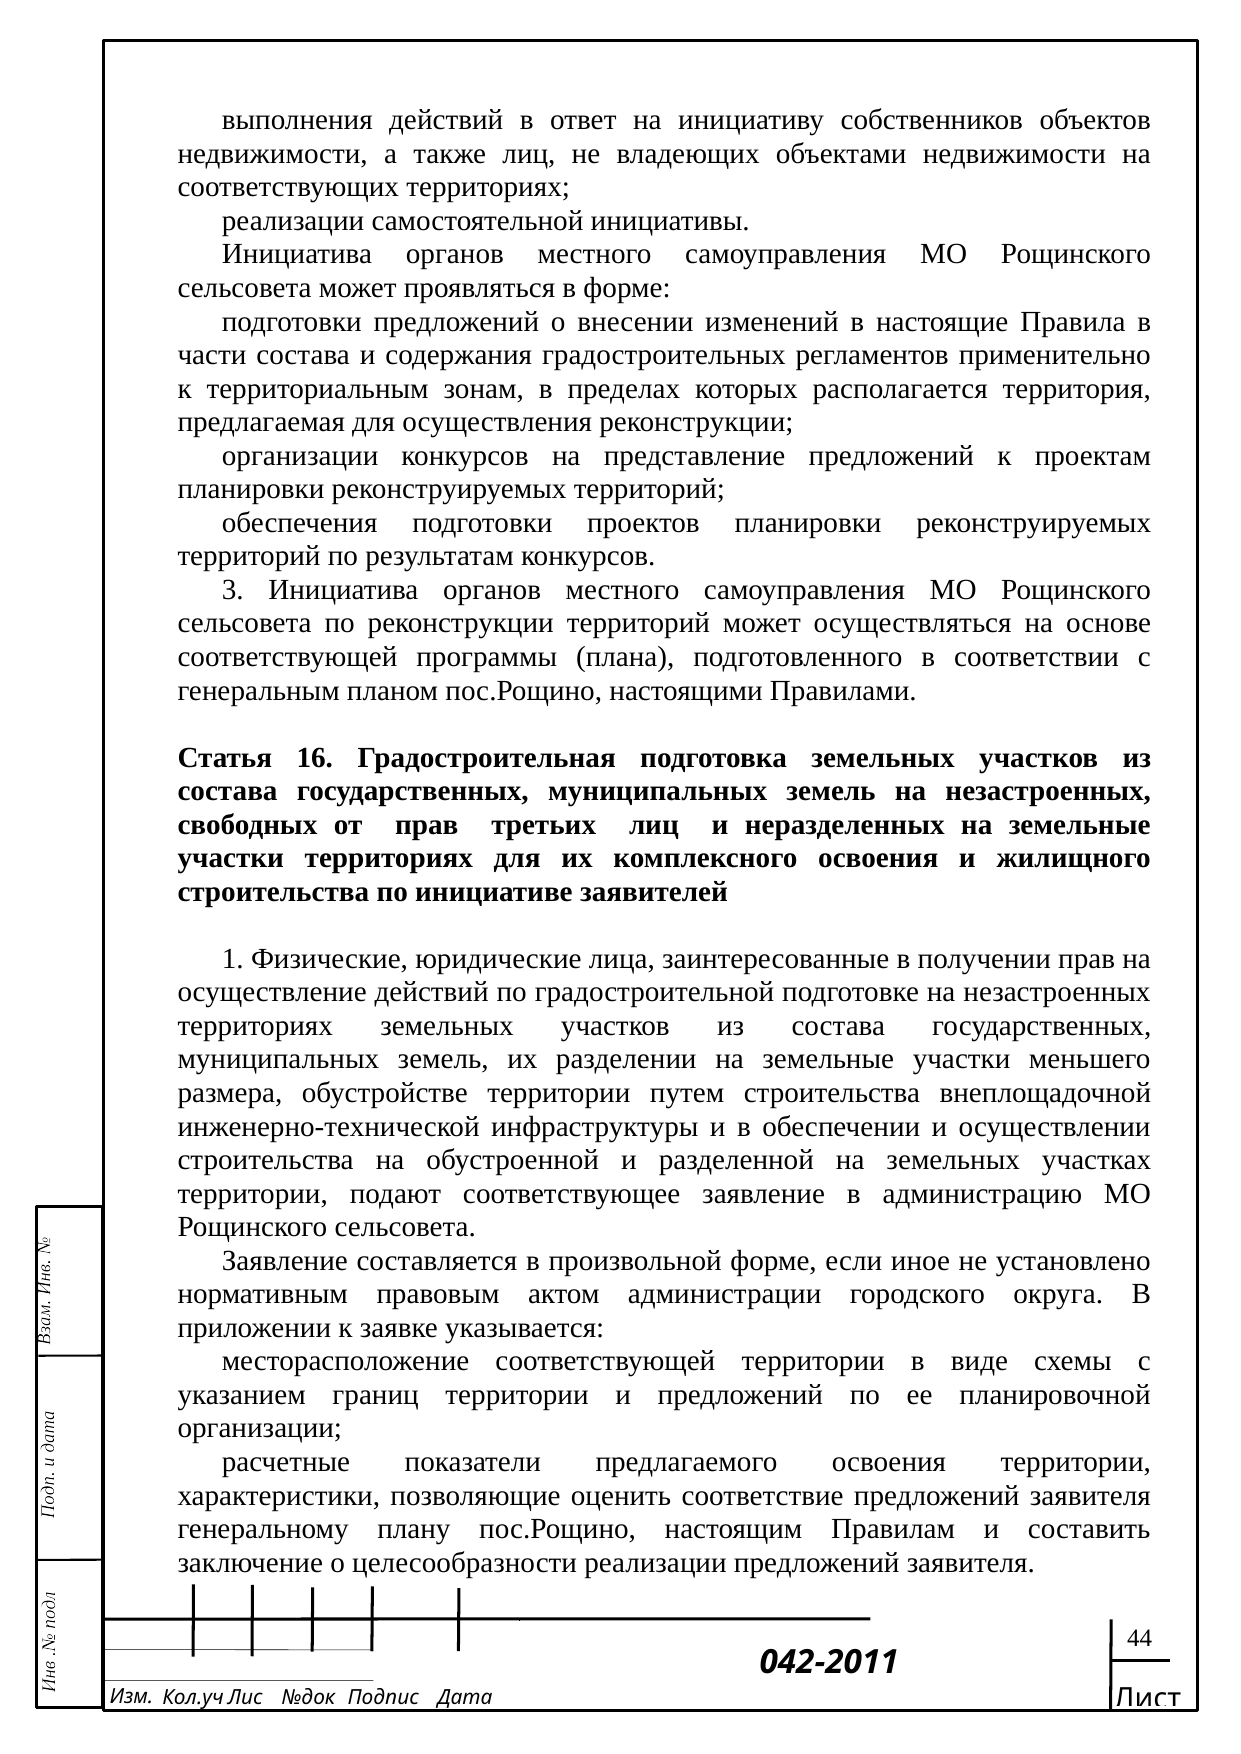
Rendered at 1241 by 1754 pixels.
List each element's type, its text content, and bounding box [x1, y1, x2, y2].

text обеспечения подготовки проектов планировки реконструируемых территорий по результатам конкурсов. [177, 505, 1152, 572]
text Заявление составляется в произвольной форме, если иное не установлено нормативным правовым актом администрации городского округа. В приложении к заявке указывается: [177, 1243, 1152, 1343]
text выполнения действий в ответ на инициативу собственников объектов недвижимости, а также лиц, не владеющих объектами недвижимости на соответствующих территориях; [177, 102, 1152, 203]
text Инициатива органов местного самоуправления МО Рощинского сельсовета может проявляться в форме: [177, 237, 1152, 304]
text подготовки предложений о внесении изменений в настоящие Правила в части состава и содержания градостроительных регламентов применительно к территориальным зонам, в пределах которых располагается территория, предлагаемая для осуществления реконструкции; [177, 304, 1152, 438]
subtitle Статья 16. Градостроительная подготовка земельных участков из состава государственных, муниципальных земель на незастроенных, свободных от прав третьих лиц и неразделенных на земельные участки территориях для их комплексного освоения и жилищного строительства по инициативе заявителей [177, 740, 1152, 907]
text расчетные показатели предлагаемого освоения территории, характеристики, позволяющие оценить соответствие предложений заявителя генеральному плану пос.Рощино, настоящим Правилам и составить заключение о целесообразности реализации предложений заявителя. [177, 1444, 1152, 1578]
text 1. Физические, юридические лица, заинтересованные в получении прав на осуществление действий по градостроительной подготовке на незастроенных территориях земельных участков из состава государственных, муниципальных земель, их разделении на земельные участки меньшего размера, обустройстве территории путем строительства внеплощадочной инженерно-технической инфраструктуры и в обеспечении и осуществлении строительства на обустроенной и разделенной на земельных участках территории, подают соответствующее заявление в администрацию МО Рощинского сельсовета. [177, 941, 1152, 1243]
text реализации самостоятельной инициативы. [177, 203, 1152, 237]
text 3. Инициатива органов местного самоуправления МО Рощинского сельсовета по реконструкции территорий может осуществляться на основе соответствующей программы (плана), подготовленного в соответствии с генеральным планом пос.Рощино, настоящими Правилами. [177, 572, 1152, 706]
text организации конкурсов на представление предложений к проектам планировки реконструируемых территорий; [177, 438, 1152, 505]
text месторасположение соответствующей территории в виде схемы с указанием границ территории и предложений по ее планировочной организации; [177, 1343, 1152, 1444]
